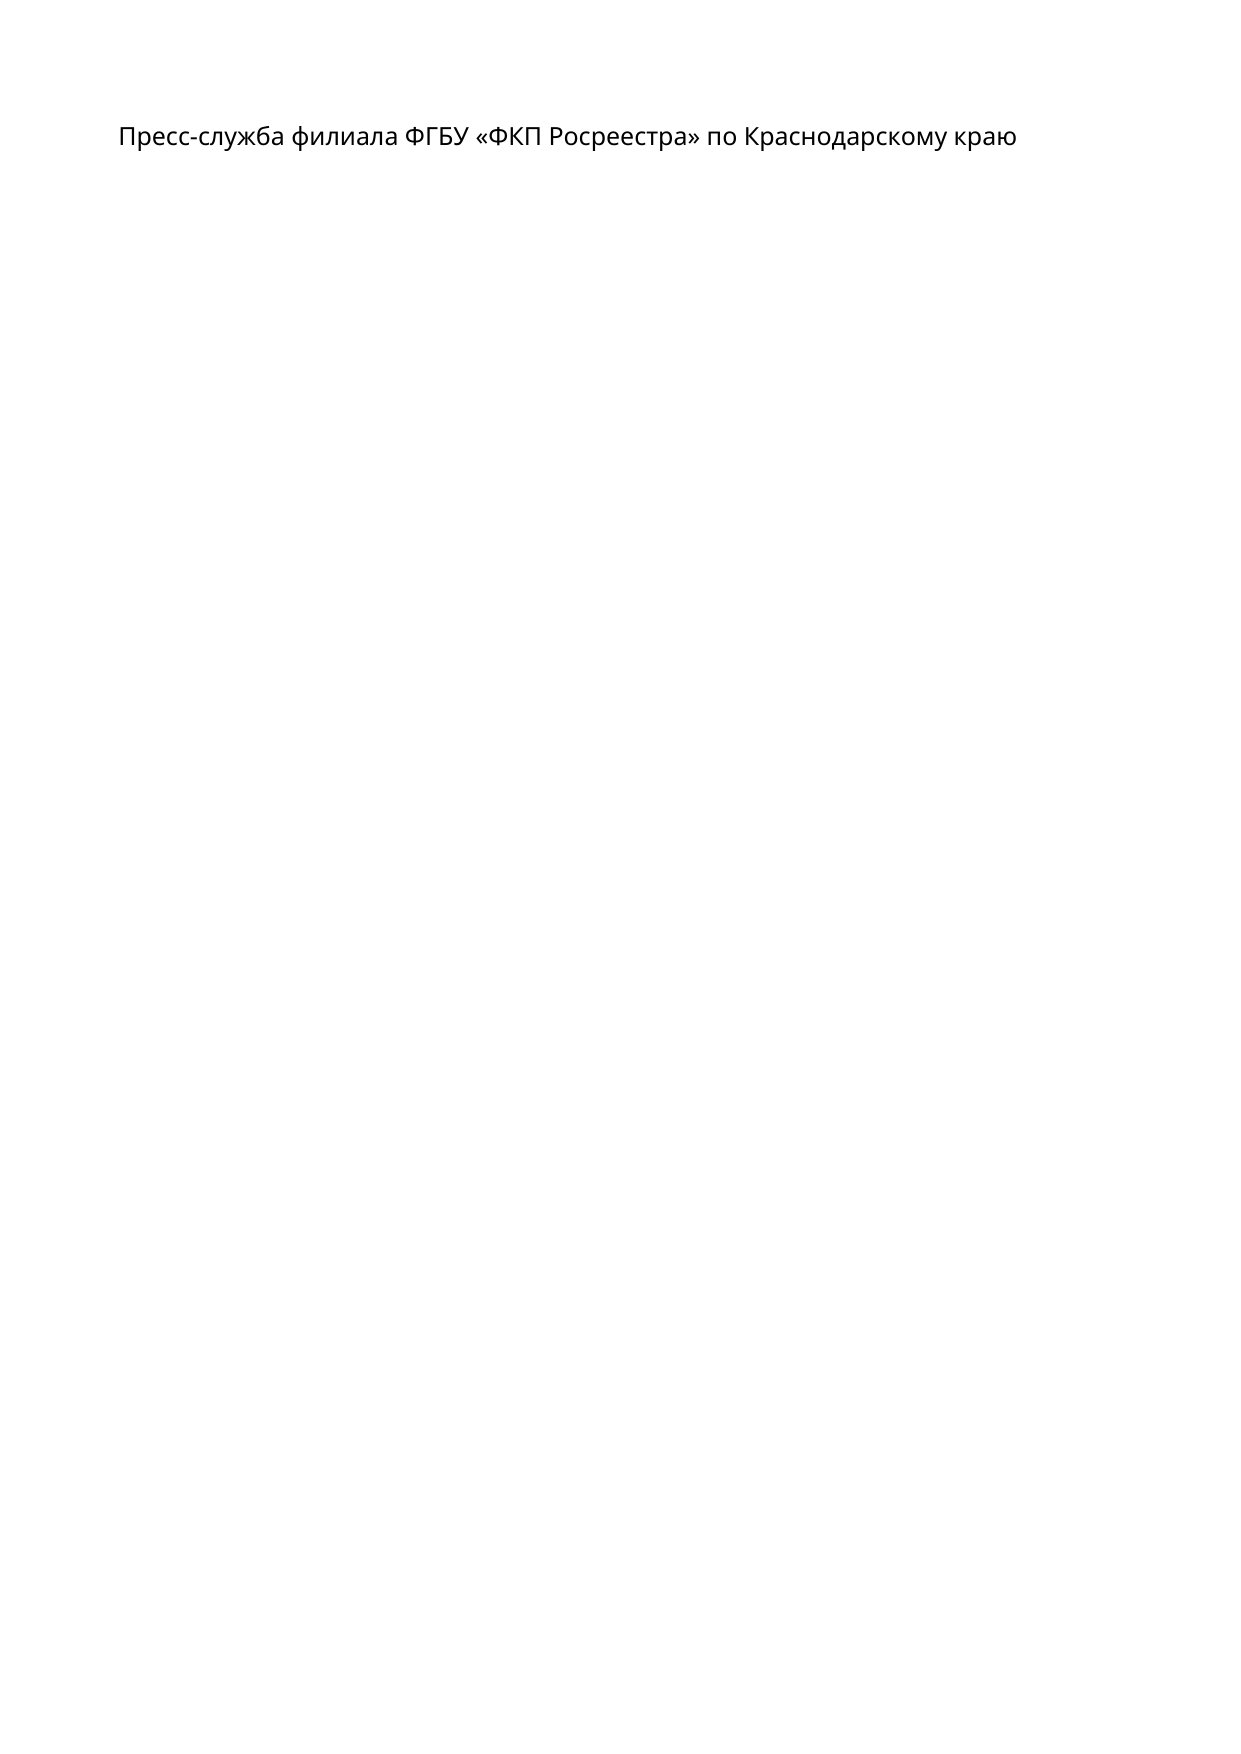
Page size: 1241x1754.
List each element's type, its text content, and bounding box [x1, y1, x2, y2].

text Пресс-служба филиала ФГБУ «ФКП Росреестра» по Краснодарскому краю [118, 118, 1181, 152]
